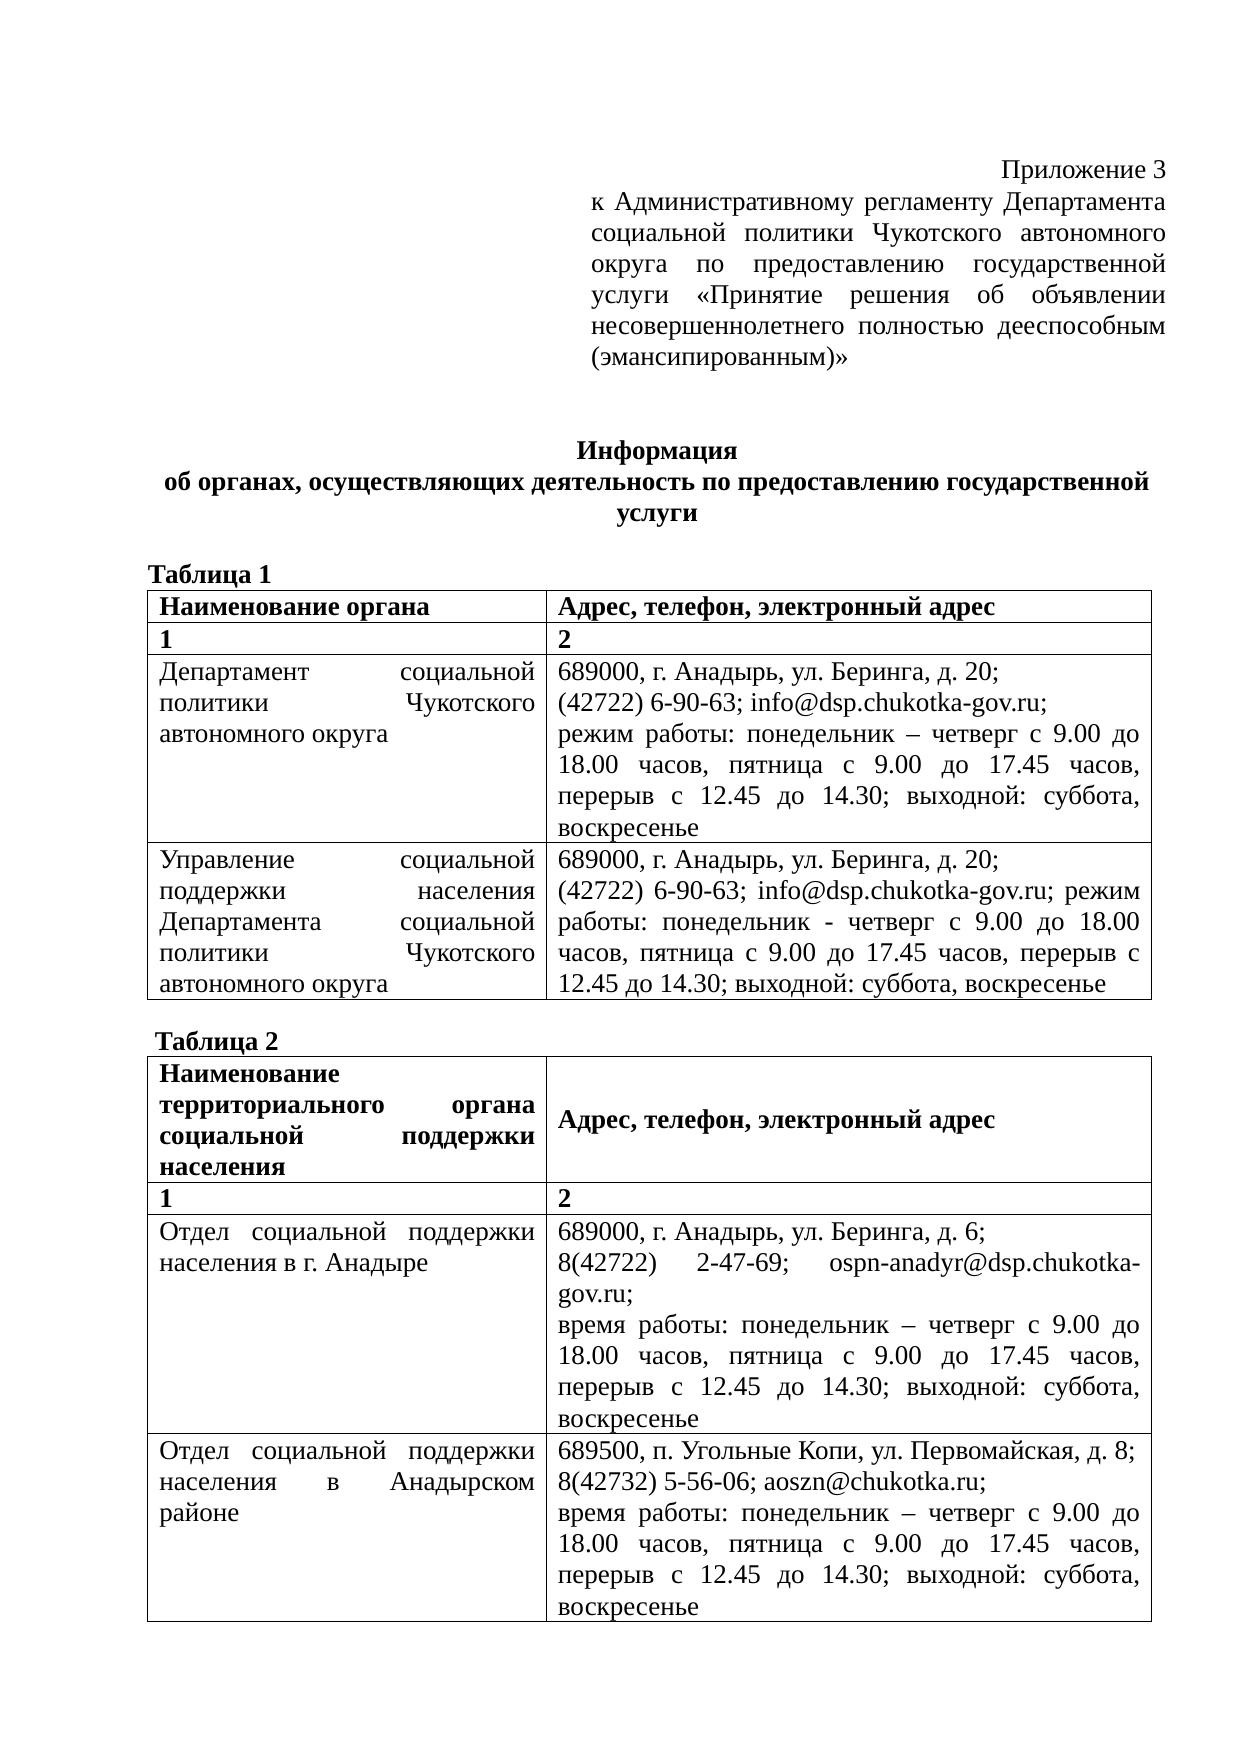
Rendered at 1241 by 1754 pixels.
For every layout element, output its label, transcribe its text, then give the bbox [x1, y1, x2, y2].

table_cell 2 [547, 1183, 1151, 1214]
table_cell 689000, г. Анадырь, ул. Беринга, д. 20; (42722) 6-90-63; info@dsp.chukotka-gov.ru; режим работы: понедельник - четверг с 9.00 до 18.00 часов, пятница с 9.00 до 17.45 часов, перерыв с 12.45 до 14.30; выходной: суббота, воскресенье [547, 843, 1151, 998]
table_header Наименование органа [148, 591, 546, 622]
text Информация об органах, осуществляющих деятельность по предоставлению государственной услуги [148, 434, 1166, 527]
table_cell 1 [148, 1183, 546, 1214]
table_cell 689500, п. Угольные Копи, ул. Первомайская, д. 8; 8(42732) 5-56-06; aoszn@chukotka.ru; время работы: понедельник – четверг с 9.00 до 18.00 часов, пятница с 9.00 до 17.45 часов, перерыв с 12.45 до 14.30; выходной: суббота, воскресенье [547, 1434, 1151, 1621]
table_cell 689000, г. Анадырь, ул. Беринга, д. 6; 8(42722) 2-47-69; ospn-anadyr@dsp.chukotka-gov.ru; время работы: понедельник – четверг с 9.00 до 18.00 часов, пятница с 9.00 до 17.45 часов, перерыв с 12.45 до 14.30; выходной: суббота, воскресенье [547, 1215, 1151, 1433]
table_cell 689000, г. Анадырь, ул. Беринга, д. 20; (42722) 6-90-63; info@dsp.chukotka-gov.ru; режим работы: понедельник – четверг с 9.00 до 18.00 часов, пятница с 9.00 до 17.45 часов, перерыв с 12.45 до 14.30; выходной: суббота, воскресенье [547, 655, 1151, 842]
table_cell Управление социальной поддержки населения Департамента социальной политики Чукотского автономного округа [148, 843, 546, 998]
text Таблица 1 [148, 558, 1166, 589]
table_cell Отдел социальной поддержки населения в г. Анадыре [148, 1215, 546, 1433]
table_header Адрес, телефон, электронный адрес [547, 591, 1151, 622]
table_cell 1 [148, 623, 546, 654]
table_cell 2 [547, 623, 1151, 654]
text Приложение 3 [591, 153, 1166, 184]
table_cell Департамент социальной политики Чукотского автономного округа [148, 655, 546, 842]
table_header Адрес, телефон, электронный адрес [547, 1057, 1151, 1182]
table_header Наименование территориального органа социальной поддержки населения [148, 1057, 546, 1182]
text к Административному регламенту Департамента социальной политики Чукотского автономного округа по предоставлению государственной услуги «Принятие решения об объявлении несовершеннолетнего полностью дееспособным (эмансипированным)» [591, 184, 1166, 371]
table_cell Отдел социальной поддержки населения в Анадырском районе [148, 1434, 546, 1621]
text Таблица 2 [148, 1025, 1166, 1056]
